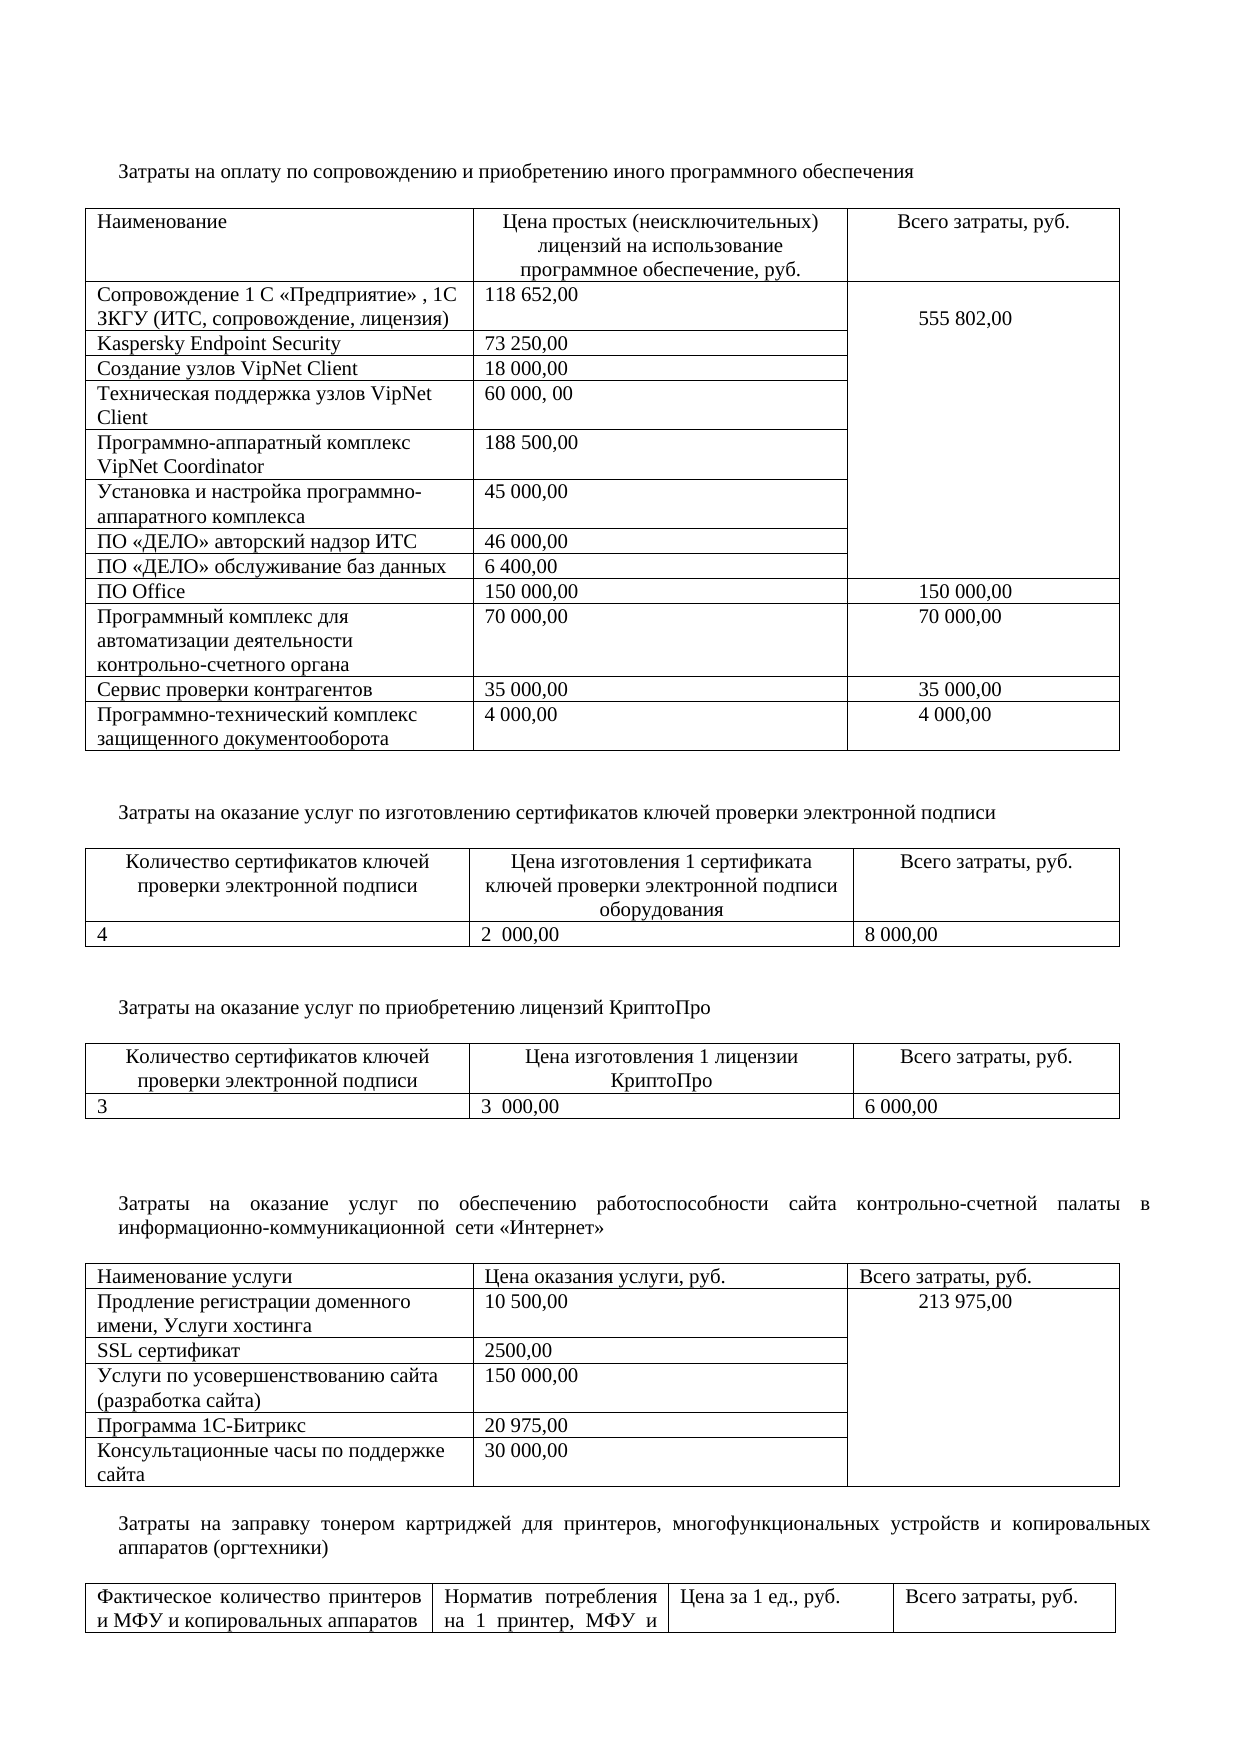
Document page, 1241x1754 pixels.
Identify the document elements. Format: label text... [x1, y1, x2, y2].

table_cell 10 500,00 [474, 1289, 847, 1337]
table_cell 35 000,00 [474, 677, 847, 701]
table_header Наименование услуги [86, 1264, 473, 1288]
table_cell 35 000,00 [848, 677, 1119, 701]
text Затраты на оказание услуг по обеспечению работоспособности сайта контрольно-счетной палаты в информационно-коммуникационной сети «Интернет» [118, 1191, 1152, 1239]
table_cell Программа 1С-Битрикс [86, 1413, 473, 1437]
table_header Цена изготовления 1 лицензии КриптоПро [470, 1044, 853, 1092]
table_cell 555 802,00 [848, 282, 1119, 578]
table_cell 6 000,00 [854, 1094, 1119, 1118]
table_cell 70 000,00 [848, 604, 1119, 676]
table_header Цена за 1 ед., руб. [669, 1584, 893, 1632]
table_cell 4 000,00 [848, 702, 1119, 750]
table_header Всего затраты, руб. [848, 1264, 1119, 1288]
table_header Количество сертификатов ключей проверки электронной подписи [86, 849, 469, 921]
table_cell 8 000,00 [854, 922, 1119, 946]
table_cell 73 250,00 [474, 331, 847, 355]
table_cell 6 400,00 [474, 554, 847, 578]
table_header Цена оказания услуги, руб. [474, 1264, 847, 1288]
table_cell Создание узлов VipNet Client [86, 356, 473, 380]
table_header Количество сертификатов ключей проверки электронной подписи [86, 1044, 469, 1092]
table_cell Услуги по усовершенствованию сайта (разработка сайта) [86, 1364, 473, 1412]
table_cell 45 000,00 [474, 480, 847, 528]
table_cell Программный комплекс для автоматизации деятельности контрольно-счетного органа [86, 604, 473, 676]
text Затраты на оплату по сопровождению и приобретению иного программного обеспечения [118, 159, 1152, 183]
table_cell 46 000,00 [474, 529, 847, 553]
table_header Цена изготовления 1 сертификата ключей проверки электронной подписи оборудования [470, 849, 853, 921]
table_cell SSL сертификат [86, 1338, 473, 1362]
table_cell Техническая поддержка узлов VipNet Client [86, 381, 473, 429]
table_cell Установка и настройка программно-аппаратного комплекса [86, 480, 473, 528]
table_cell 150 000,00 [474, 1364, 847, 1412]
table_cell Сервис проверки контрагентов [86, 677, 473, 701]
table_cell 4 000,00 [474, 702, 847, 750]
table_cell Консультационные часы по поддержке сайта [86, 1438, 473, 1486]
table_cell 3 000,00 [470, 1094, 853, 1118]
table_cell 70 000,00 [474, 604, 847, 676]
table_cell Сопровождение 1 С «Предприятие» , 1С ЗКГУ (ИТС, сопровождение, лицензия) [86, 282, 473, 330]
table_header Всего затраты, руб. [854, 1044, 1119, 1092]
table_cell 20 975,00 [474, 1413, 847, 1437]
text Затраты на оказание услуг по приобретению лицензий КриптоПро [118, 995, 1152, 1019]
table_cell 118 652,00 [474, 282, 847, 330]
table_header Наименование [86, 209, 473, 281]
table_cell 2500,00 [474, 1338, 847, 1362]
table_header Всего затраты, руб. [894, 1584, 1115, 1632]
text Затраты на заправку тонером картриджей для принтеров, многофункциональных устройств и копировальных аппаратов (оргтехники) [118, 1511, 1152, 1559]
table_cell 18 000,00 [474, 356, 847, 380]
table_cell 30 000,00 [474, 1438, 847, 1486]
table_cell ПО «ДЕЛО» обслуживание баз данных [86, 554, 473, 578]
table_cell ПО Office [86, 579, 473, 603]
table_cell 213 975,00 [848, 1289, 1119, 1486]
table_cell Программно-технический комплекс защищенного документооборота [86, 702, 473, 750]
table_cell 150 000,00 [474, 579, 847, 603]
table_cell ПО «ДЕЛО» авторский надзор ИТС [86, 529, 473, 553]
table_cell 4 [86, 922, 469, 946]
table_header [433, 1584, 668, 1632]
table_cell Продление регистрации доменного имени, Услуги хостинга [86, 1289, 473, 1337]
table_cell 150 000,00 [848, 579, 1119, 603]
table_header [86, 1584, 432, 1632]
table_cell 60 000, 00 [474, 381, 847, 429]
text Затраты на оказание услуг по изготовлению сертификатов ключей проверки электронной подписи [118, 799, 1152, 824]
table_cell 2 000,00 [470, 922, 853, 946]
table_header Цена простых (неисключительных) лицензий на использование программное обеспечение, руб. [474, 209, 847, 281]
table_cell 3 [86, 1094, 469, 1118]
table_header Всего затраты, руб. [854, 849, 1119, 921]
table_cell 188 500,00 [474, 430, 847, 478]
table_cell Программно-аппаратный комплекс VipNet Coordinator [86, 430, 473, 478]
table_cell Kaspersky Endpoint Security [86, 331, 473, 355]
table_header Всего затраты, руб. [848, 209, 1119, 281]
